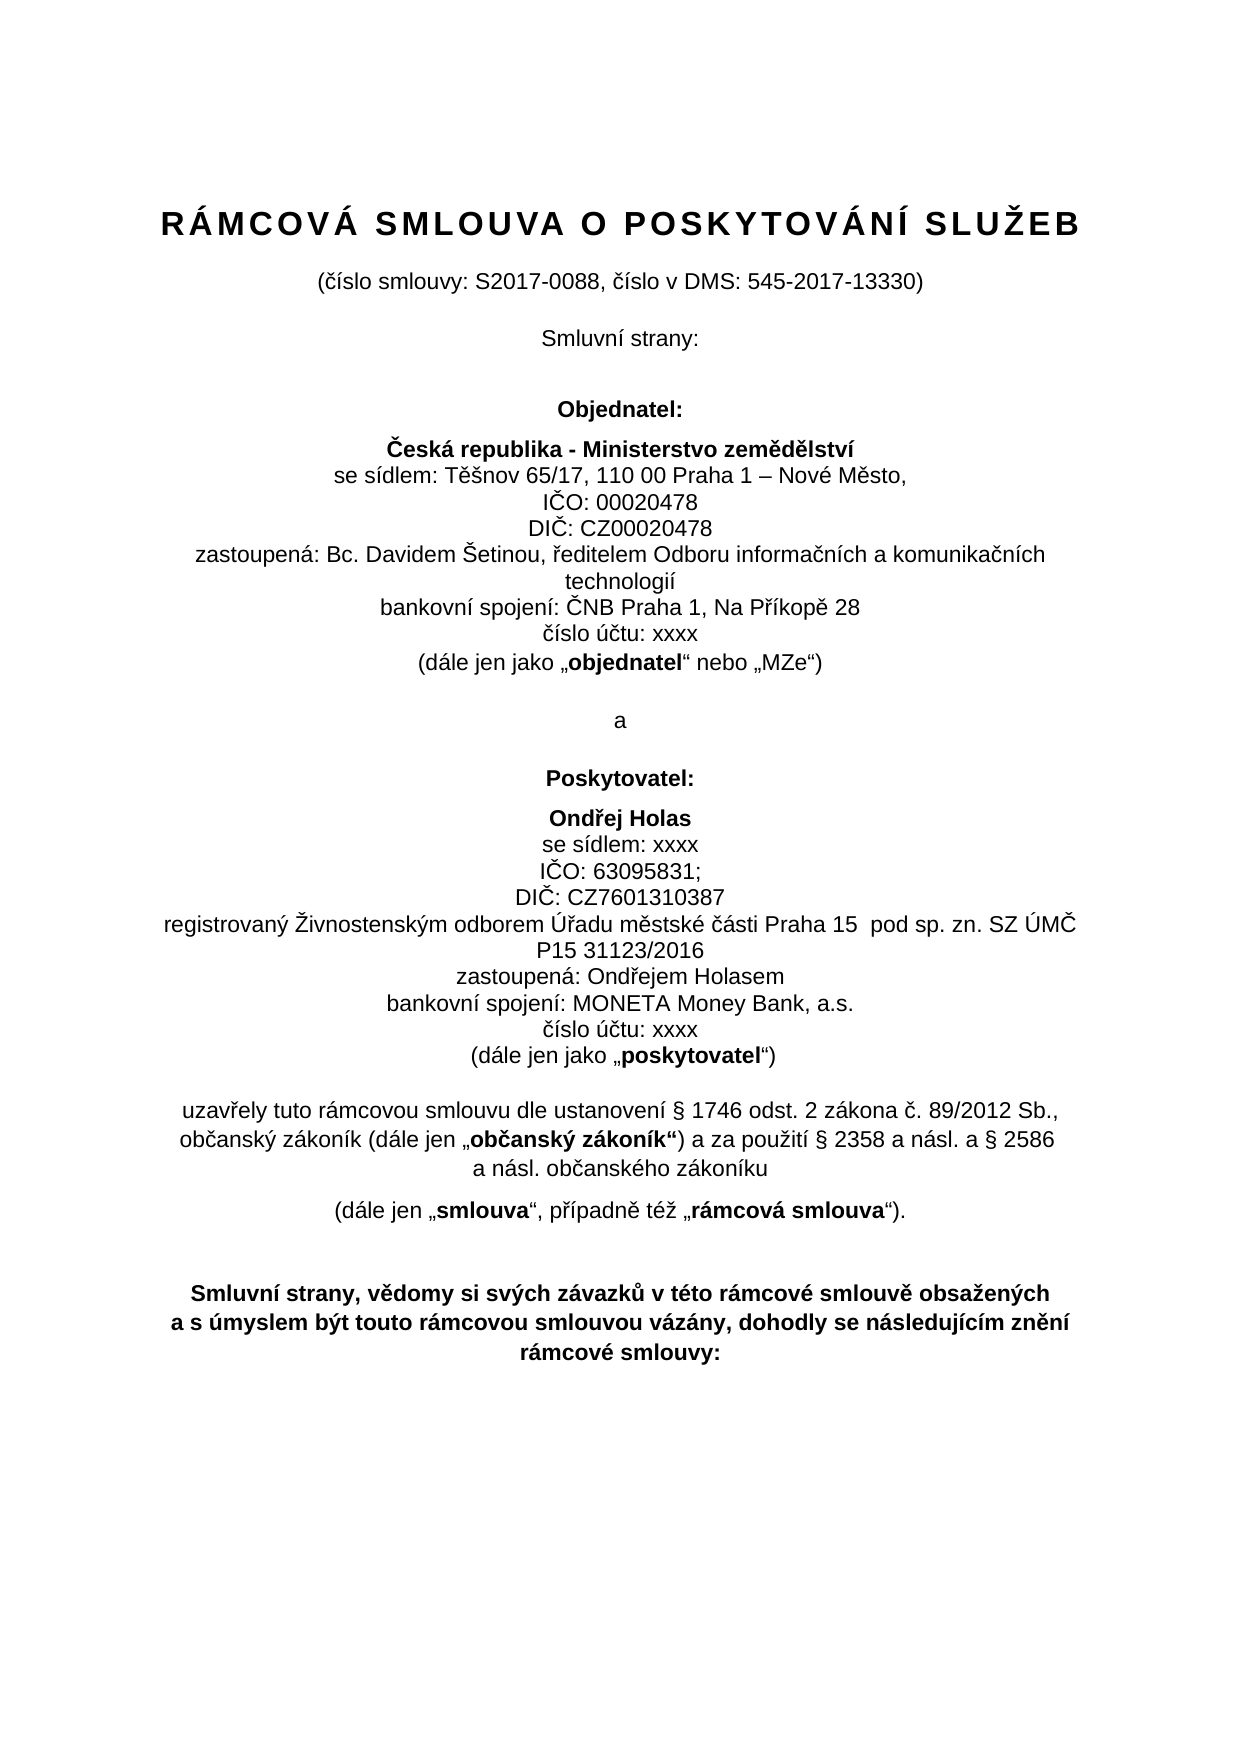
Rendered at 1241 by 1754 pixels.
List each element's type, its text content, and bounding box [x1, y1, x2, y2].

text (dále jen „smlouva“, případně též „rámcová smlouva“). [148, 1195, 1093, 1224]
text registrovaný Živnostenským odborem Úřadu městské části Praha 15 pod sp. zn. SZ ÚMČ P15 31123/2016 [148, 911, 1093, 963]
text se sídlem: xxxx [148, 831, 1093, 858]
text IČO: 00020478 [148, 489, 1093, 515]
text rámcová SMLOUVA o poskytování služeb [148, 204, 1093, 243]
text (číslo smlouvy: S2017-0088, číslo v DMS: 545-2017-13330) [148, 268, 1093, 294]
text bankovní spojení: ČNB Praha 1, Na Příkopě 28 [148, 594, 1093, 620]
text se sídlem: Těšnov 65/17, 110 00 Praha 1 – Nové Město, [148, 462, 1093, 489]
text DIČ: CZ7601310387 [148, 884, 1093, 911]
text DIČ: CZ00020478 [148, 515, 1093, 541]
text číslo účtu: xxxx [148, 1016, 1093, 1042]
text číslo účtu: xxxx [148, 620, 1093, 647]
text zastoupená: Ondřejem Holasem [148, 963, 1093, 989]
text Smluvní strany: [148, 323, 1093, 353]
text (dále jen jako „poskytovatel“) [148, 1042, 1093, 1069]
text IČO: 63095831; [148, 858, 1093, 884]
text Ondřej Holas [148, 805, 1093, 831]
text Česká republika - Ministerstvo zemědělství [148, 436, 1093, 462]
text a [148, 705, 1093, 734]
text Poskytovatel: [148, 763, 1093, 793]
text Smluvní strany, vědomy si svých závazků v této rámcové smlouvě obsažených a s úmyslem být touto rámcovou smlouvou vázány, dohodly se následujícím znění rámcové smlouvy: [148, 1278, 1093, 1366]
text zastoupená: Bc. Davidem Šetinou, ředitelem Odboru informačních a komunikačních technologií [148, 541, 1093, 594]
text bankovní spojení: MONETA Money Bank, a.s. [148, 989, 1093, 1016]
text (dále jen jako „objednatel“ nebo „MZe“) [148, 647, 1093, 676]
text uzavřely tuto rámcovou smlouvu dle ustanovení § 1746 odst. 2 zákona č. 89/2012 Sb., občanský zákoník (dále jen „občanský zákoník“) a za použití § 2358 a násl. a § 2586 a násl. občanského zákoníku [148, 1095, 1093, 1182]
text Objednatel: [148, 394, 1093, 423]
